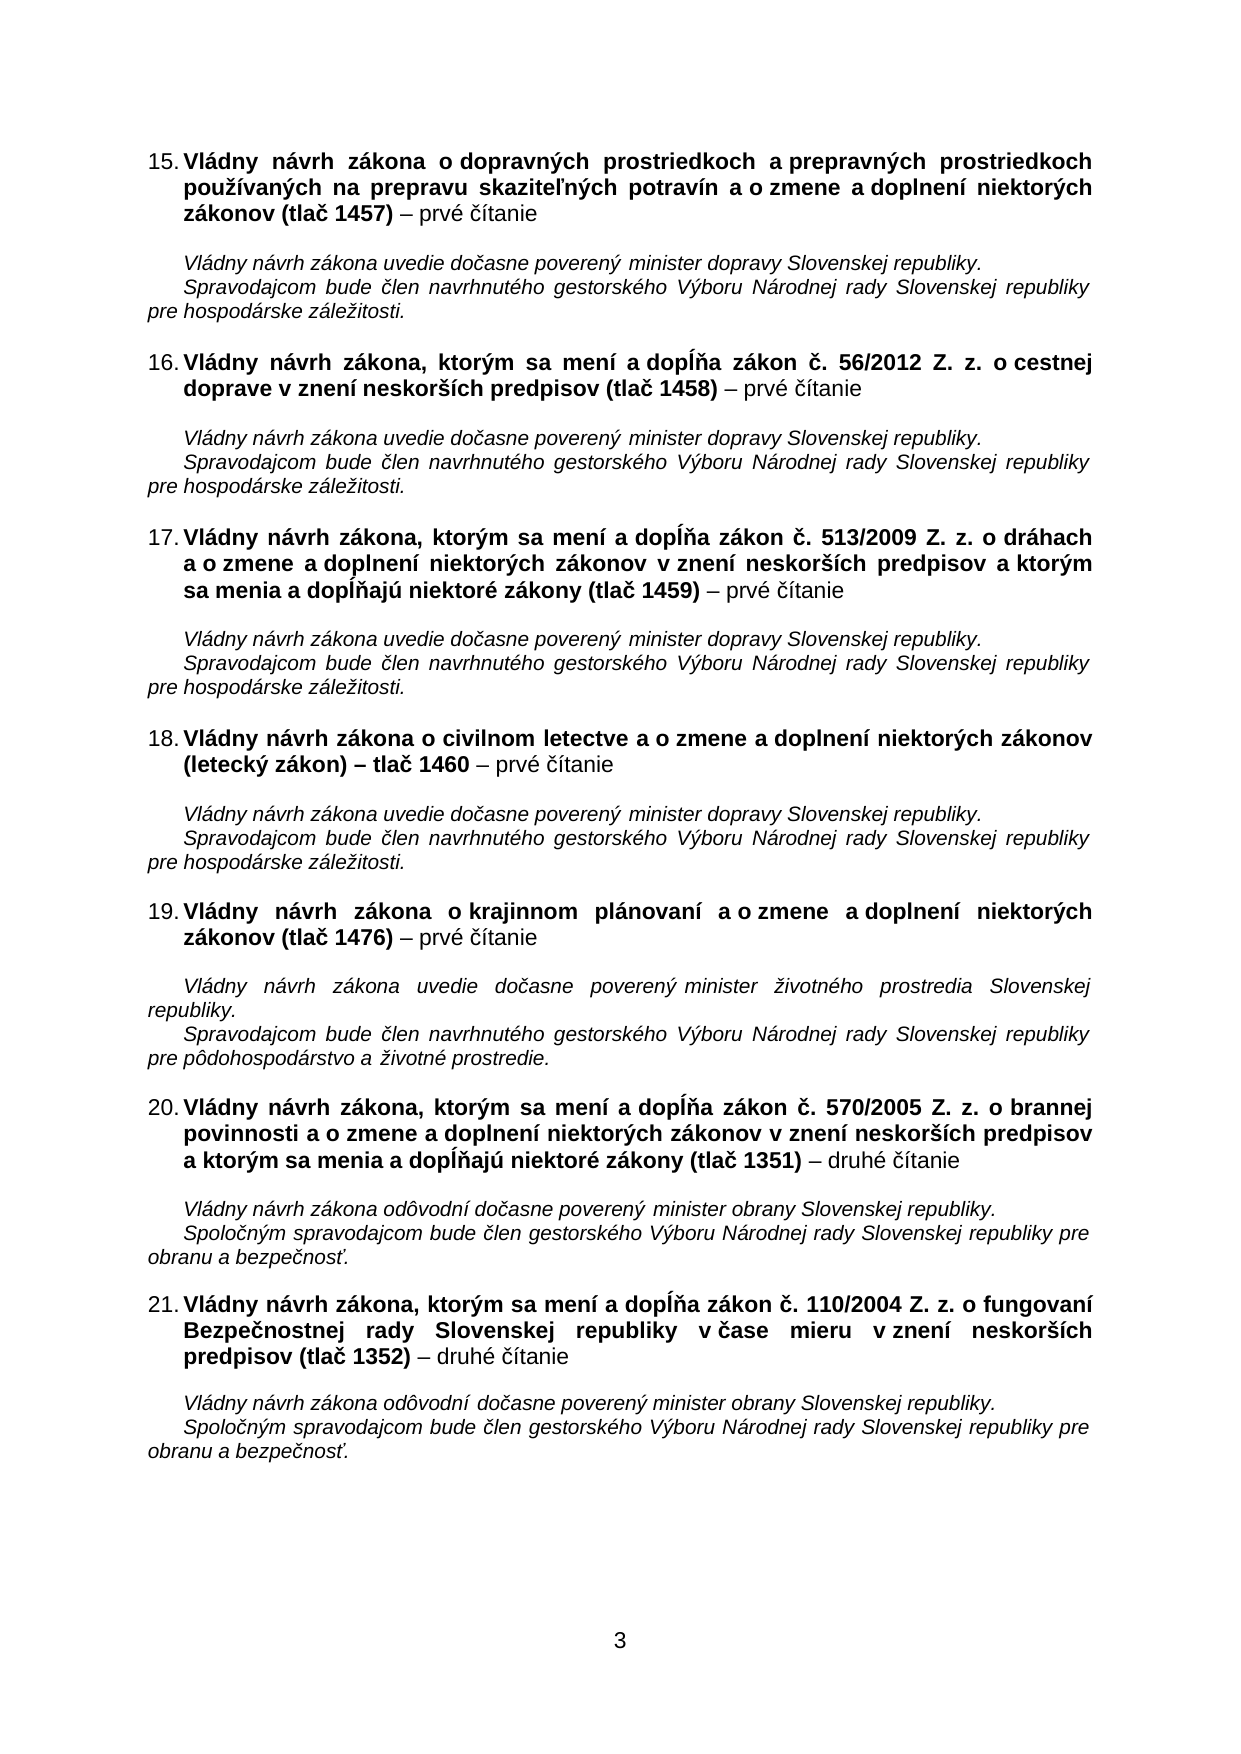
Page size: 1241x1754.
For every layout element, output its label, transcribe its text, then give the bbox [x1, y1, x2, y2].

text 16. Vládny návrh zákona, ktorým sa mení a dopĺňa zákon č. 56/2012 Z. z. o cestnej doprave v znení neskorších predpisov (tlač 1458) – prvé čítanie [148, 349, 1092, 402]
text Vládny návrh zákona odôvodní dočasne poverený minister obrany Slovenskej republiky. [148, 1391, 1092, 1415]
text Spoločným spravodajcom bude člen gestorského Výboru Národnej rady Slovenskej republiky pre obranu a bezpečnosť. [148, 1221, 1092, 1269]
text Spravodajcom bude člen navrhnutého gestorského Výboru Národnej rady Slovenskej republiky pre pôdohospodárstvo a životné prostredie. [148, 1022, 1092, 1070]
text 15. Vládny návrh zákona o dopravných prostriedkoch a prepravných prostriedkoch používaných na prepravu skaziteľných potravín a o zmene a doplnení niektorých zákonov (tlač 1457) – prvé čítanie [148, 148, 1092, 227]
text Spravodajcom bude člen navrhnutého gestorského Výboru Národnej rady Slovenskej republiky pre hospodárske záležitosti. [148, 449, 1092, 497]
text Spravodajcom bude člen navrhnutého gestorského Výboru Národnej rady Slovenskej republiky pre hospodárske záležitosti. [148, 275, 1092, 323]
text Vládny návrh zákona uvedie dočasne poverený minister dopravy Slovenskej republiky. [148, 251, 1092, 275]
text 20. Vládny návrh zákona, ktorým sa mení a dopĺňa zákon č. 570/2005 Z. z. o brannej povinnosti a o zmene a doplnení niektorých zákonov v znení neskorších predpisov a ktorým sa menia a dopĺňajú niektoré zákony (tlač 1351) – druhé čítanie [148, 1094, 1092, 1173]
text 17. Vládny návrh zákona, ktorým sa mení a dopĺňa zákon č. 513/2009 Z. z. o dráhach a o zmene a doplnení niektorých zákonov v znení neskorších predpisov a ktorým sa menia a dopĺňajú niektoré zákony (tlač 1459) – prvé čítanie [148, 524, 1092, 603]
text Vládny návrh zákona uvedie dočasne poverený minister dopravy Slovenskej republiky. [148, 627, 1092, 651]
text Vládny návrh zákona odôvodní dočasne poverený minister obrany Slovenskej republiky. [148, 1197, 1092, 1221]
text Spravodajcom bude člen navrhnutého gestorského Výboru Národnej rady Slovenskej republiky pre hospodárske záležitosti. [148, 826, 1092, 874]
text 18. Vládny návrh zákona o civilnom letectve a o zmene a doplnení niektorých zákonov (letecký zákon) – tlač 1460 – prvé čítanie [148, 725, 1092, 778]
text Vládny návrh zákona uvedie dočasne poverený minister dopravy Slovenskej republiky. [148, 426, 1092, 449]
text 21. Vládny návrh zákona, ktorým sa mení a dopĺňa zákon č. 110/2004 Z. z. o fungovaní Bezpečnostnej rady Slovenskej republiky v čase mieru v znení neskorších predpisov (tlač 1352) – druhé čítanie [148, 1291, 1092, 1369]
text Vládny návrh zákona uvedie dočasne poverený minister životného prostredia Slovenskej republiky. [148, 974, 1092, 1022]
text Vládny návrh zákona uvedie dočasne poverený minister dopravy Slovenskej republiky. [148, 802, 1092, 826]
text Spravodajcom bude člen navrhnutého gestorského Výboru Národnej rady Slovenskej republiky pre hospodárske záležitosti. [148, 651, 1092, 699]
text 19. Vládny návrh zákona o krajinnom plánovaní a o zmene a doplnení niektorých zákonov (tlač 1476) – prvé čítanie [148, 898, 1092, 950]
text Spoločným spravodajcom bude člen gestorského Výboru Národnej rady Slovenskej republiky pre obranu a bezpečnosť. [148, 1415, 1092, 1463]
